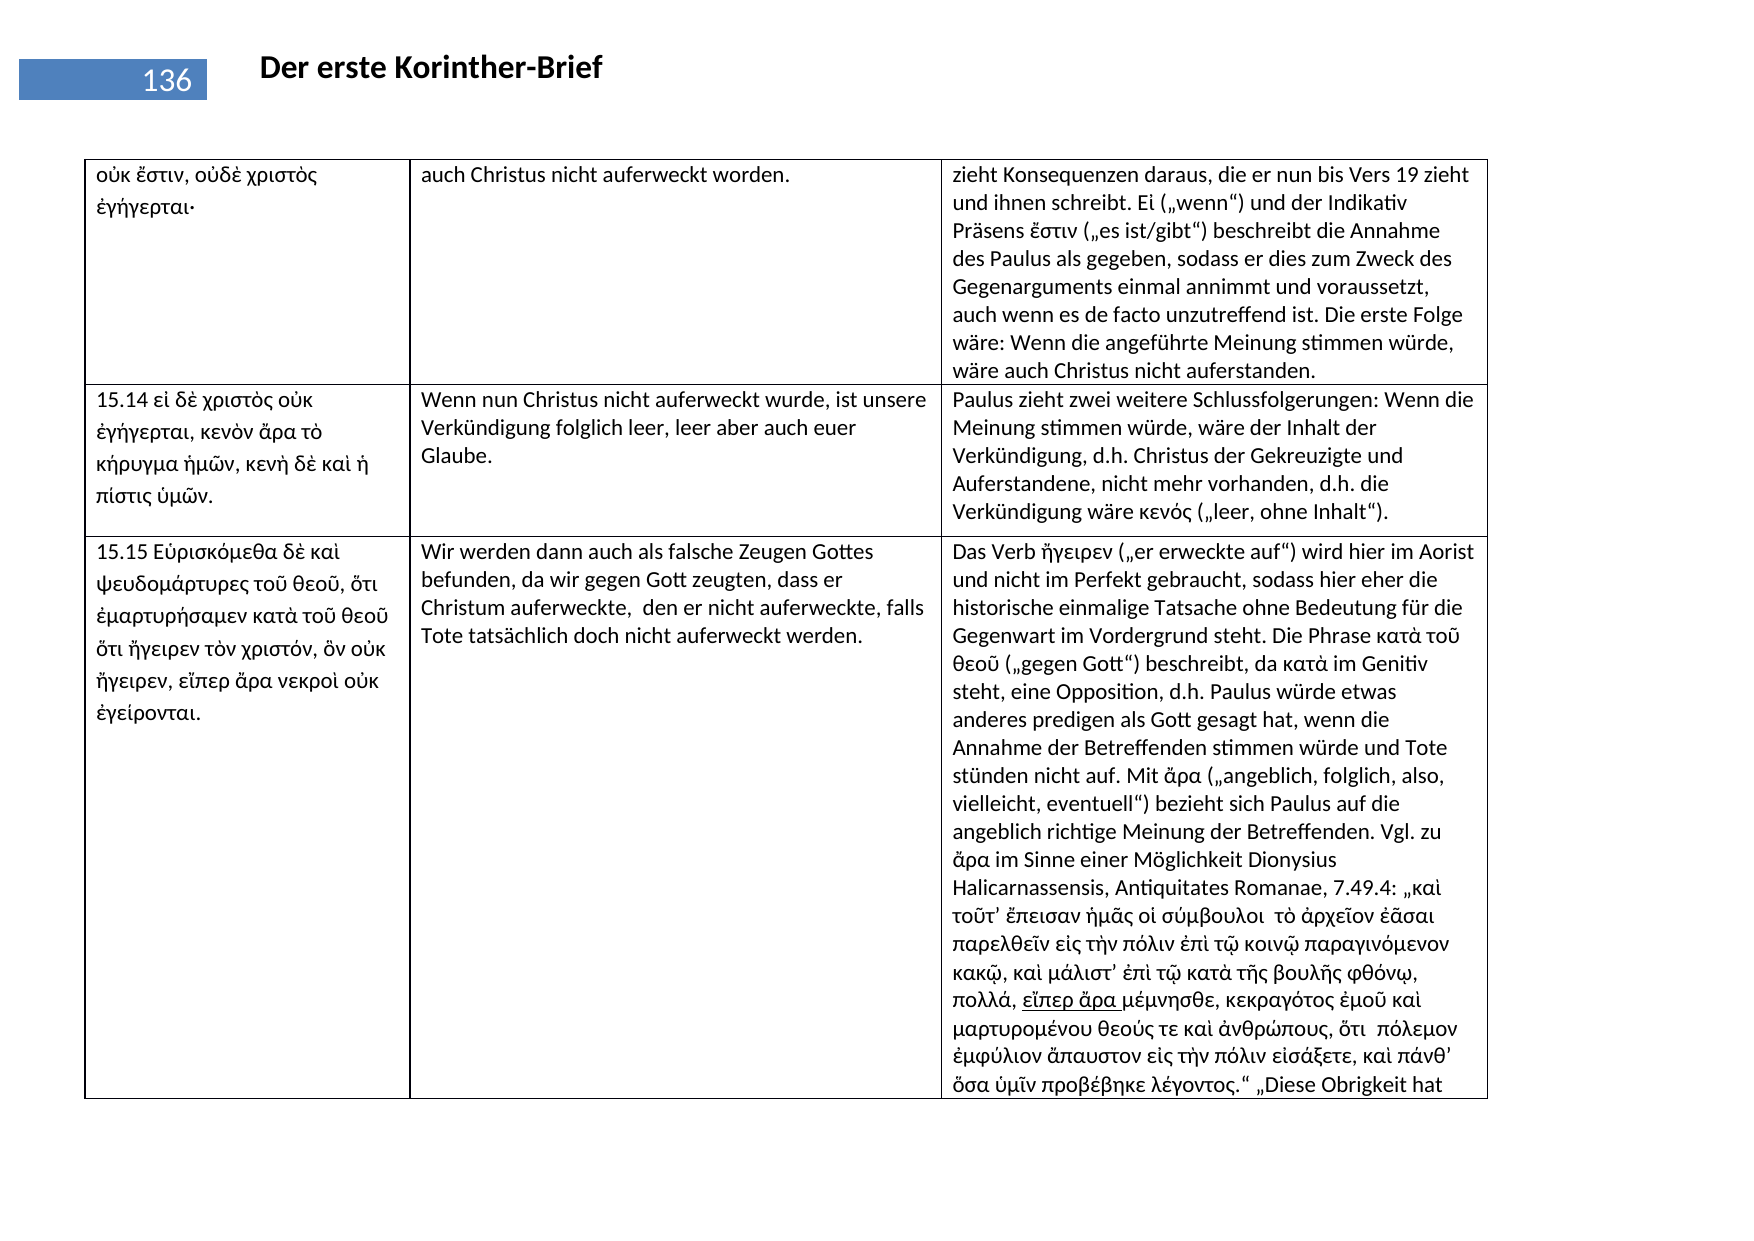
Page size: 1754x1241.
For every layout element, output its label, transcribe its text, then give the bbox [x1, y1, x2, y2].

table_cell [411, 537, 941, 1098]
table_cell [411, 160, 941, 384]
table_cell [942, 537, 1487, 1098]
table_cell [86, 537, 409, 1098]
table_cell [86, 160, 409, 384]
table_cell Wenn nun Christus nicht auferweckt wurde, ist unsere Verkündigung folglich leer, leer aber auch euer Glaube. [411, 385, 941, 536]
table_cell Paulus zieht zwei weitere Schlussfolgerungen: Wenn die Meinung stimmen würde, wäre der Inhalt der Verkündigung, d.h. Christus der Gekreuzigte und Auferstandene, nicht mehr vorhanden, d.h. die Verkündigung wäre κενός („leer, ohne Inhalt“). [942, 385, 1487, 536]
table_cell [942, 160, 1487, 384]
table_cell 15.14 εἰ δὲ χριστὸς οὐκ ἐγήγερται, κενὸν ἄρα τὸ κήρυγμα ἡμῶν, κενὴ δὲ καὶ ἡ πίστις ὑμῶν. [86, 385, 409, 536]
